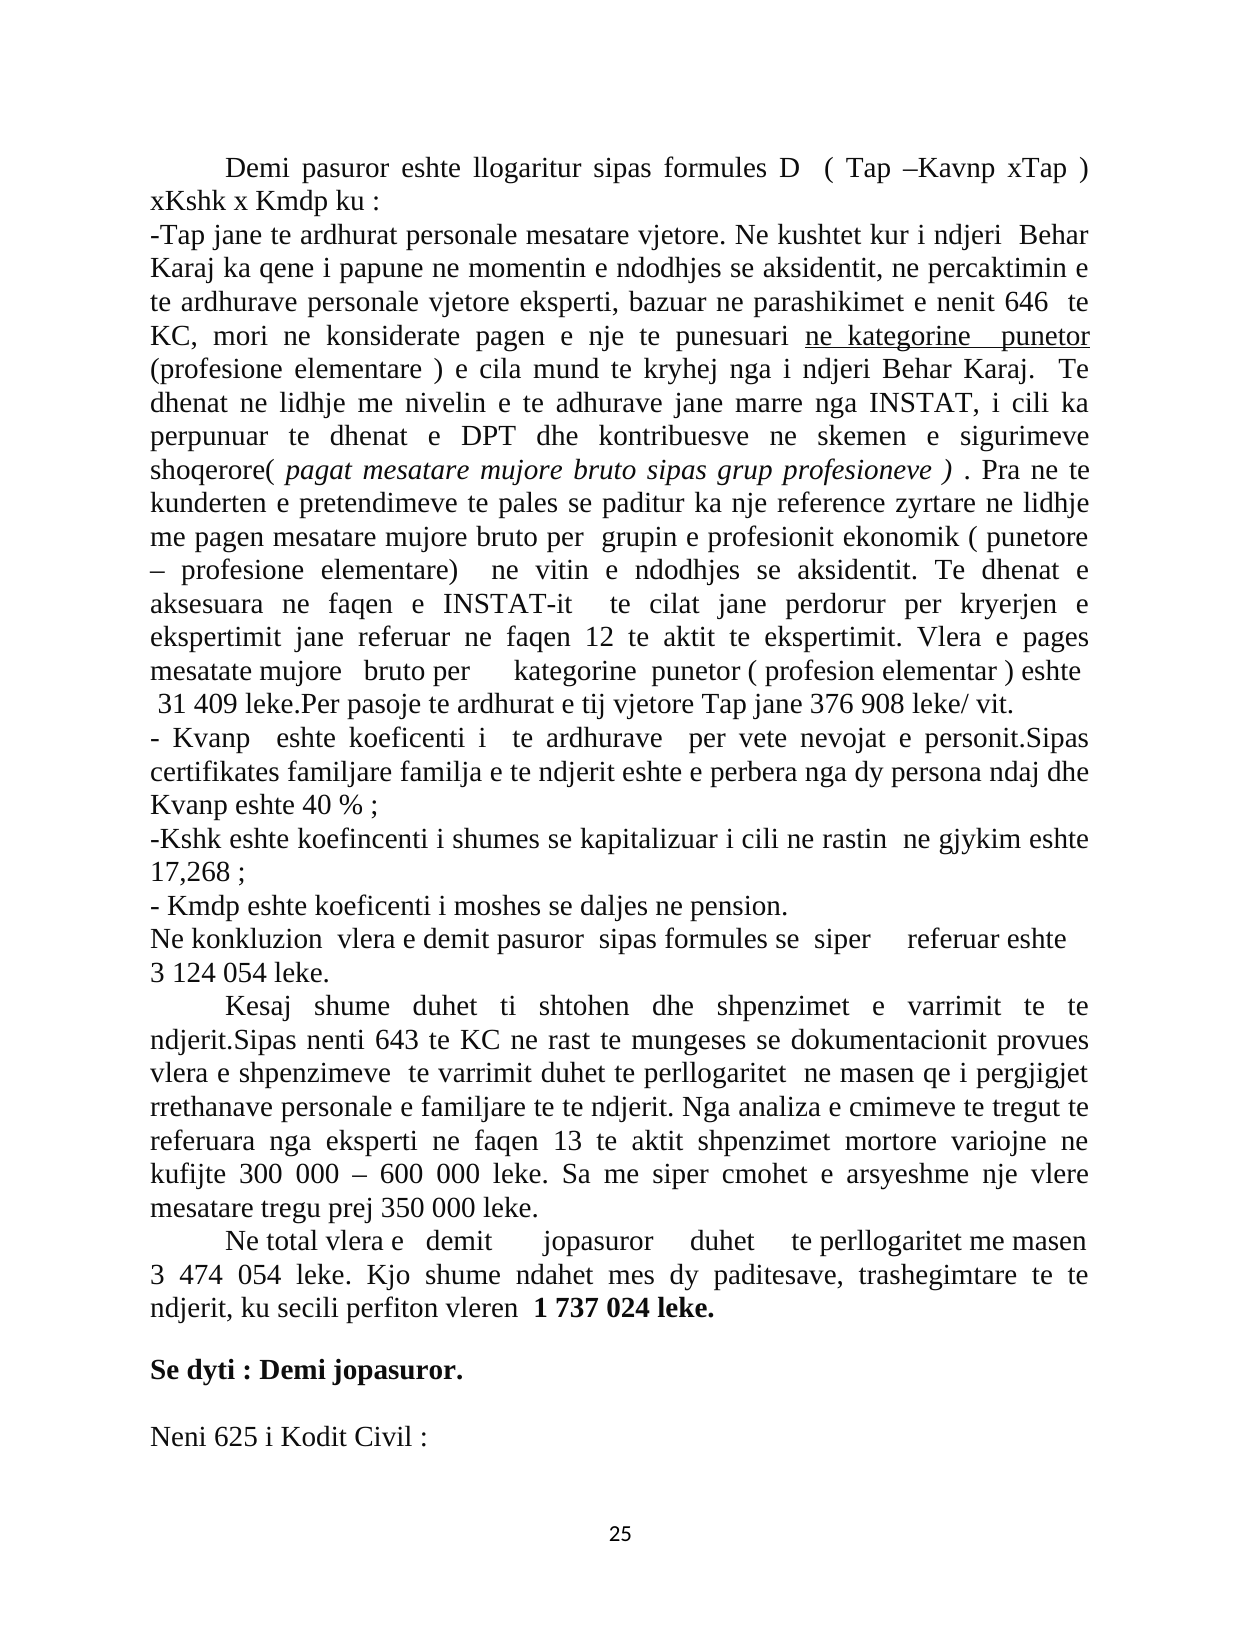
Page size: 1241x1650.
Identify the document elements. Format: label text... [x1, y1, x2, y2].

text Demi pasuror eshte llogaritur sipas formules D ( Tap –Kavnp xTap ) xKshk x Kmdp ku : [150, 150, 1090, 217]
text - Kmdp eshte koeficenti i moshes se daljes ne pension. [150, 888, 1090, 921]
text - Kvanp eshte koeficenti i te ardhurave per vete nevojat e personit.Sipas certifikates familjare familja e te ndjerit eshte e perbera nga dy persona ndaj dhe Kvanp eshte 40 % ; [150, 720, 1090, 821]
text -Tap jane te ardhurat personale mesatare vjetore. Ne kushtet kur i ndjeri Behar Karaj ka qene i papune ne momentin e ndodhjes se aksidentit, ne percaktimin e te ardhurave personale vjetore eksperti, bazuar ne parashikimet e nenit 646 te KC, mori ne konsiderate pagen e nje te punesuari ne kategorine punetor (profesione elementare ) e cila mund te kryhej nga i ndjeri Behar Karaj. Te dhenat ne lidhje me nivelin e te adhurave jane marre nga INSTAT, i cili ka perpunuar te dhenat e DPT dhe kontribuesve ne skemen e sigurimeve shoqerore( pagat mesatare mujore bruto sipas grup profesioneve ) . Pra ne te kunderten e pretendimeve te pales se paditur ka nje reference zyrtare ne lidhje me pagen mesatare mujore bruto per grupin e profesionit ekonomik ( punetore – profesione elementare) ne vitin e ndodhjes se aksidentit. Te dhenat e aksesuara ne faqen e INSTAT-it te cilat jane perdorur per kryerjen e ekspertimit jane referuar ne faqen 12 te aktit te ekspertimit. Vlera e pages mesatate mujore bruto per kategorine punetor ( profesion elementar ) eshte [150, 217, 1090, 687]
text -Kshk eshte koefincenti i shumes se kapitalizuar i cili ne rastin ne gjykim eshte 17,268 ; [150, 821, 1090, 888]
text Ne total vlera e demit jopasuror duhet te perllogaritet me masen [150, 1223, 1090, 1257]
text Se dyti : Demi jopasuror. [150, 1352, 1090, 1386]
text 3 124 054 leke. [150, 955, 1090, 988]
text Ne konkluzion vlera e demit pasuror sipas formules se siper referuar eshte [150, 921, 1090, 955]
text 31 409 leke.Per pasoje te ardhurat e tij vjetore Tap jane 376 908 leke/ vit. [150, 687, 1090, 720]
text Neni 625 i Kodit Civil : [150, 1419, 1090, 1453]
text 3 474 054 leke. Kjo shume ndahet mes dy paditesave, trashegimtare te te ndjerit, ku secili perfiton vleren 1 737 024 leke. [150, 1257, 1090, 1324]
text Kesaj shume duhet ti shtohen dhe shpenzimet e varrimit te te ndjerit.Sipas nenti 643 te KC ne rast te mungeses se dokumentacionit provues vlera e shpenzimeve te varrimit duhet te perllogaritet ne masen qe i pergjigjet rrethanave personale e familjare te te ndjerit. Nga analiza e cmimeve te tregut te referuara nga eksperti ne faqen 13 te aktit shpenzimet mortore variojne ne kufijte 300 000 – 600 000 leke. Sa me siper cmohet e arsyeshme nje vlere mesatare tregu prej 350 000 leke. [150, 988, 1090, 1223]
